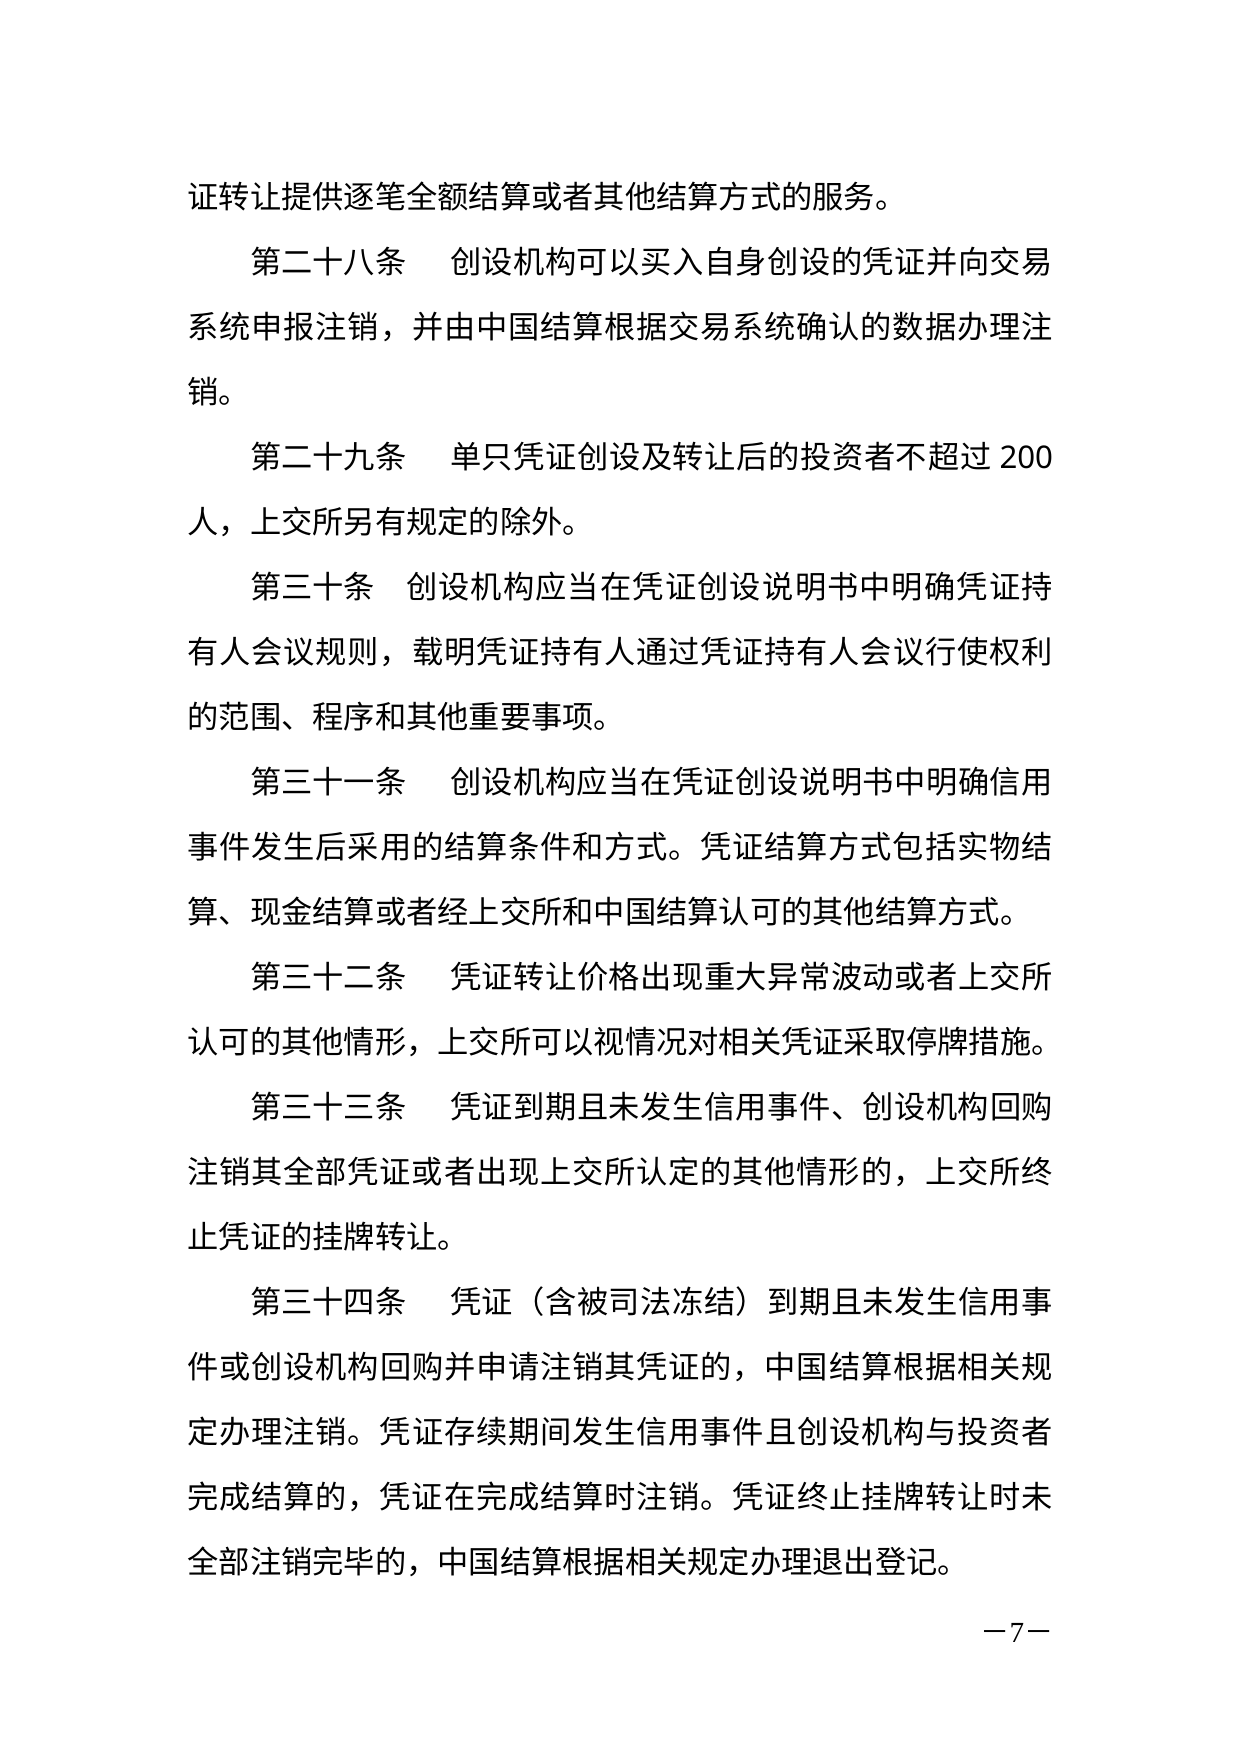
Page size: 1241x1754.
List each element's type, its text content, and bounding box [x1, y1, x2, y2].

list 创设机构应当在凭证创设说明书中明确信用事件发生后采用的结算条件和方式。凭证结算方式包括实物结算、现金结算或者经上交所和中国结算认可的其他结算方式。 [187, 747, 1053, 942]
list 凭证（含被司法冻结）到期且未发生信用事件或创设机构回购并申请注销其凭证的，中国结算根据相关规定办理注销。凭证存续期间发生信用事件且创设机构与投资者完成结算的，凭证在完成结算时注销。凭证终止挂牌转让时未全部注销完毕的，中国结算根据相关规定办理退出登记。 [187, 1267, 1053, 1592]
list 单只凭证创设及转让后的投资者不超过200人，上交所另有规定的除外。 [187, 422, 1053, 552]
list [187, 162, 1053, 227]
list 创设机构应当在凭证创设说明书中明确凭证持有人会议规则，载明凭证持有人通过凭证持有人会议行使权利的范围、程序和其他重要事项。 [187, 552, 1053, 747]
list 创设机构可以买入自身创设的凭证并向交易系统申报注销，并由中国结算根据交易系统确认的数据办理注销。 [187, 227, 1053, 422]
list 凭证到期且未发生信用事件、创设机构回购注销其全部凭证或者出现上交所认定的其他情形的，上交所终止凭证的挂牌转让。 [187, 1072, 1053, 1267]
list 凭证转让价格出现重大异常波动或者上交所认可的其他情形，上交所可以视情况对相关凭证采取停牌措施。 [187, 942, 1053, 1072]
